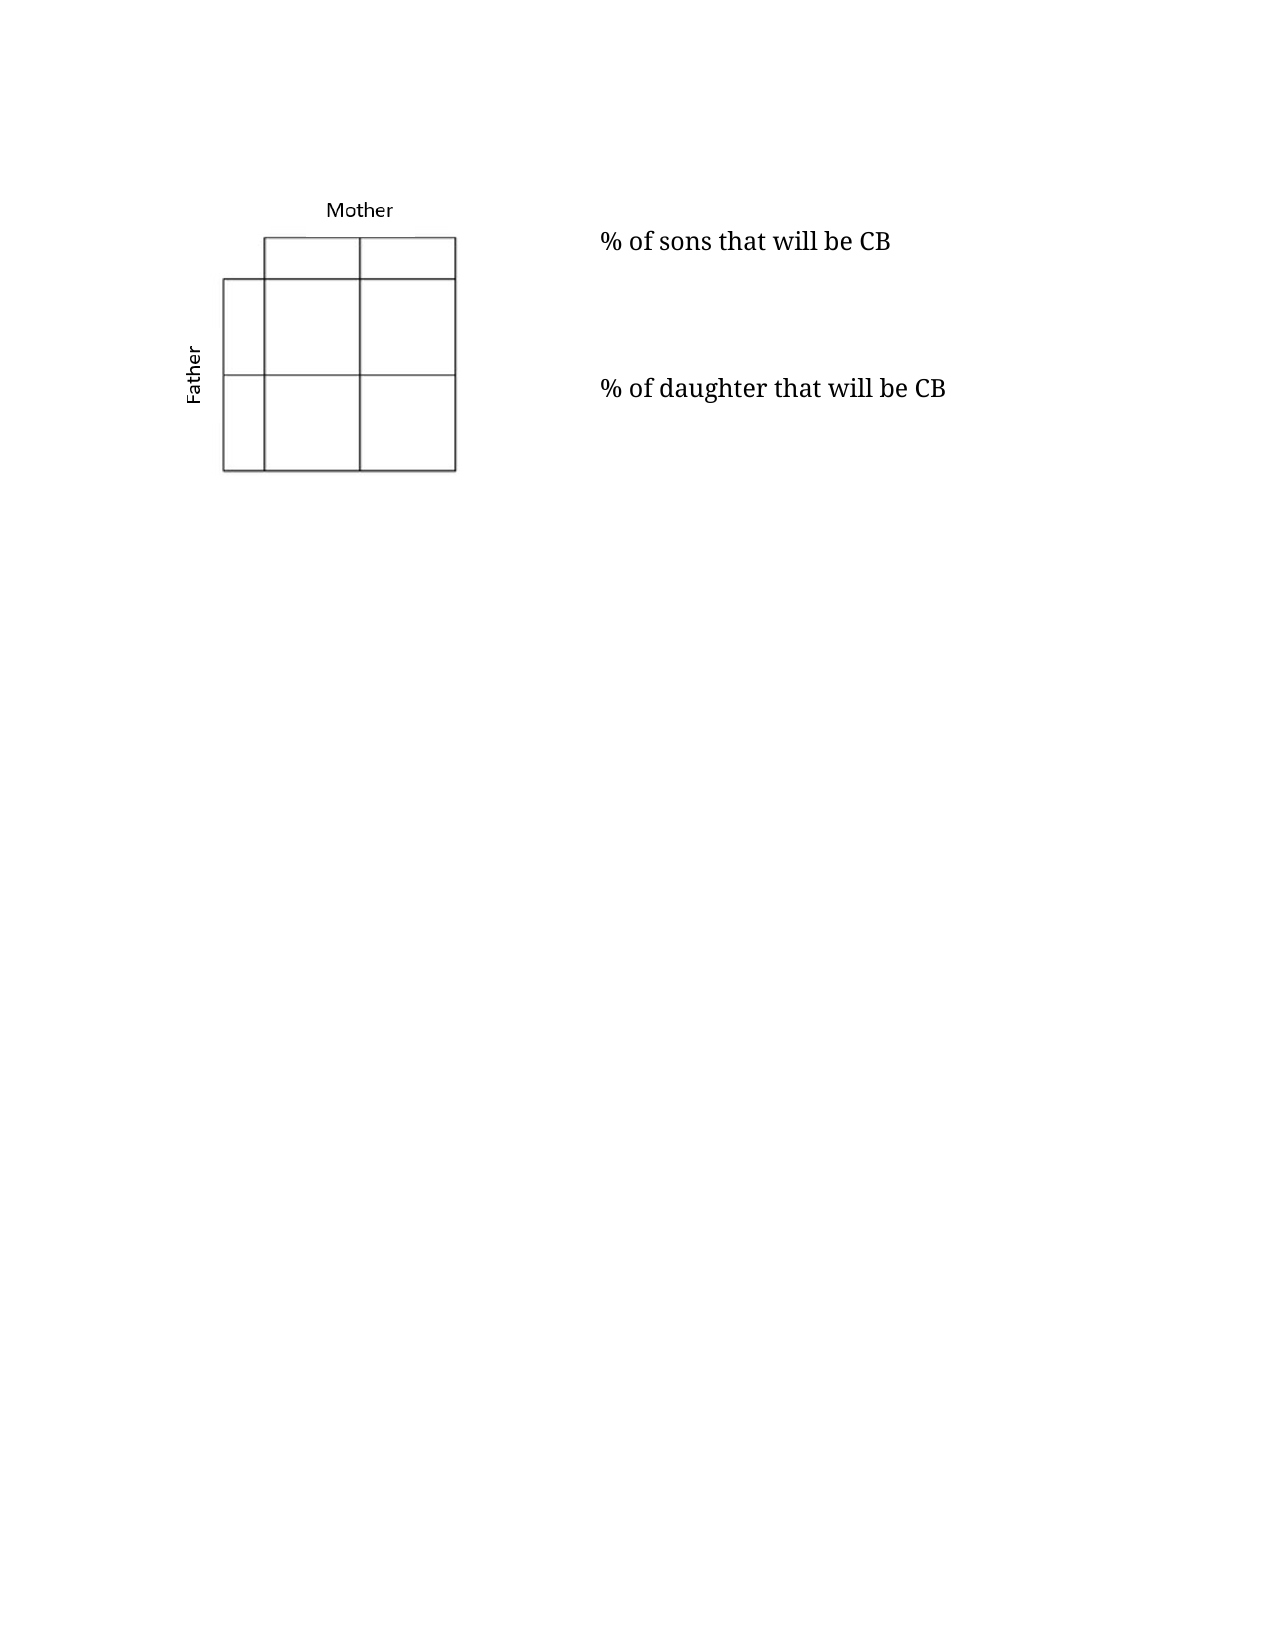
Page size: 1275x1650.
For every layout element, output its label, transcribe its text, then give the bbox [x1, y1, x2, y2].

text % of daughter that will be CB [477, 371, 1125, 405]
text % of sons that will be CB [477, 223, 1125, 258]
picture [150, 180, 477, 493]
